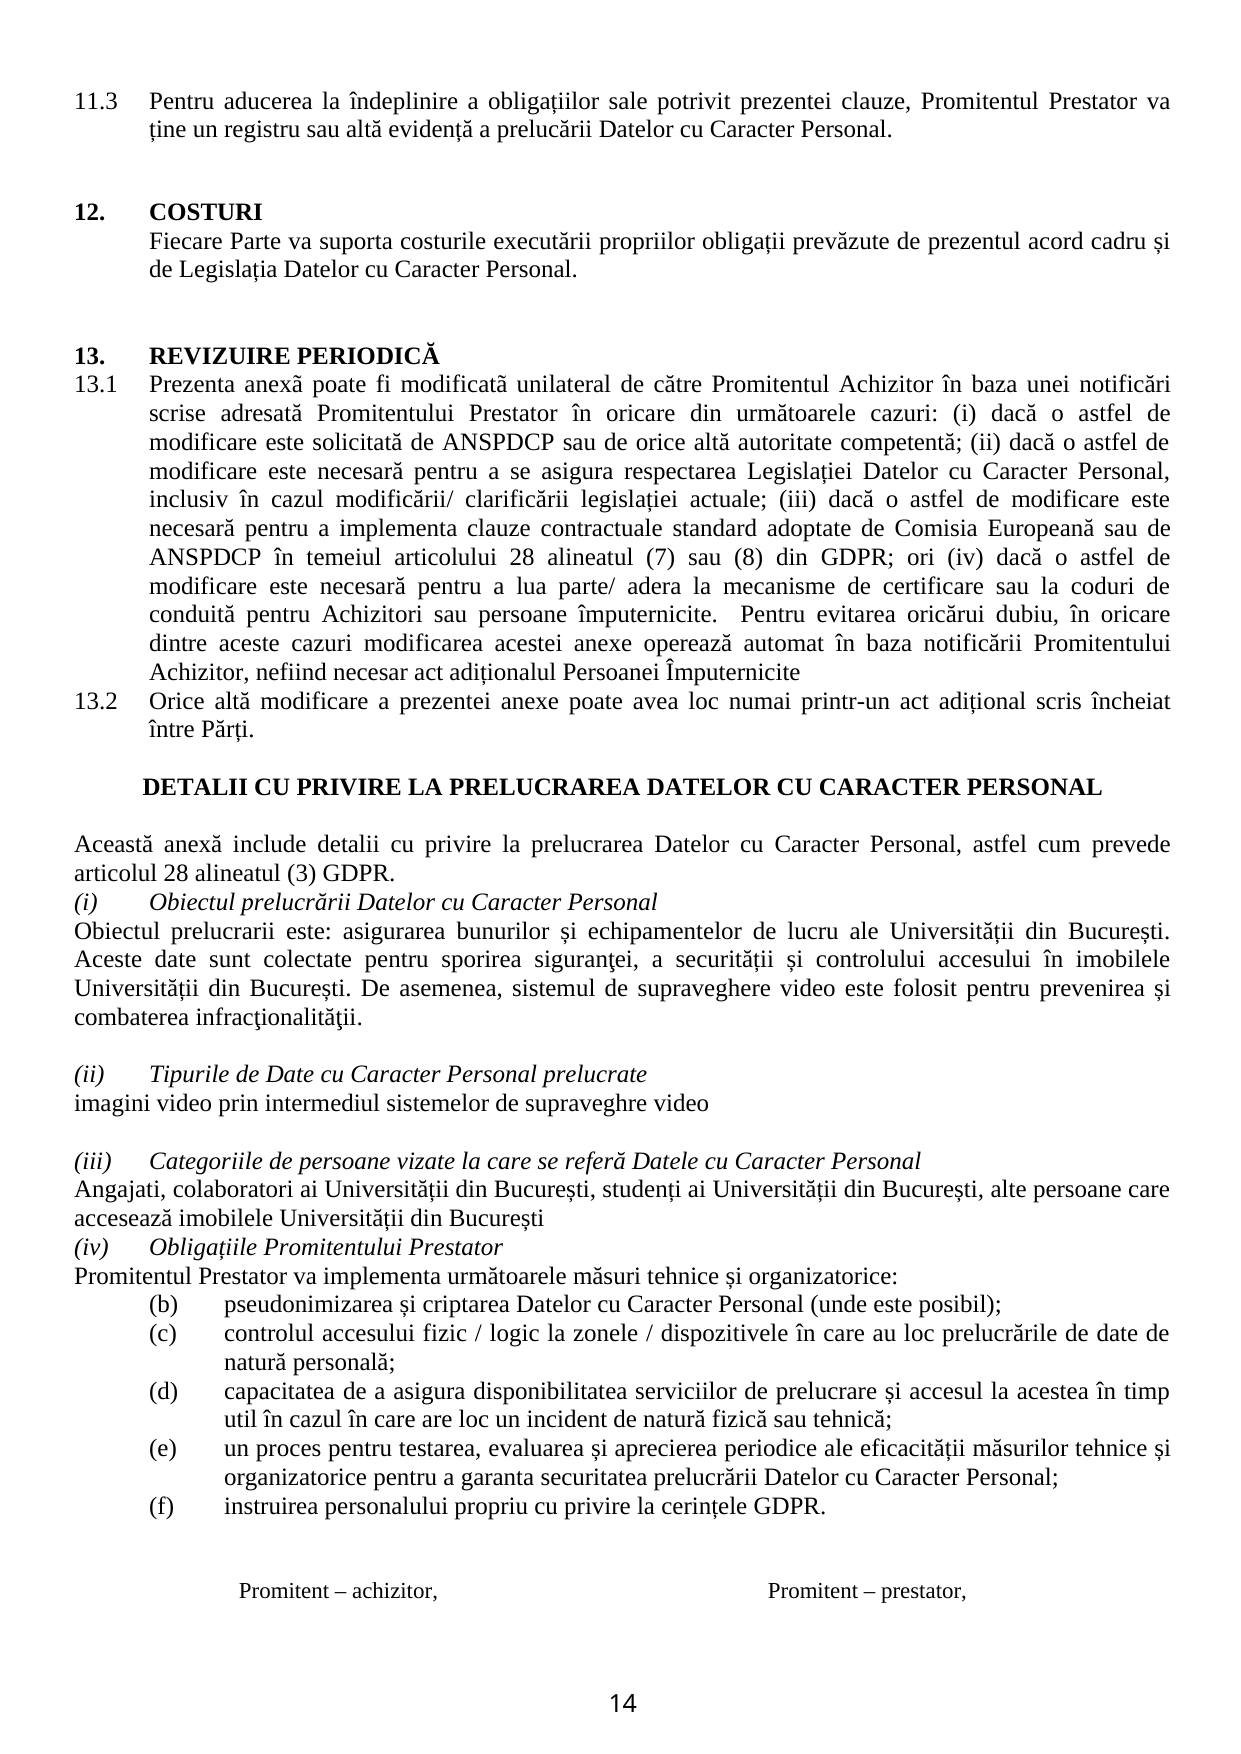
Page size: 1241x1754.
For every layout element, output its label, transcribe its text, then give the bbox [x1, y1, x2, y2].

text Pentru aducerea la îndeplinire a obligațiilor sale potrivit prezentei clauze, Promitentul Prestator va ține un registru sau altă evidență a prelucării Datelor cu Caracter Personal. [74, 86, 1172, 143]
table_header Promitent – prestator, [603, 1577, 1132, 1603]
text Orice altă modificare a prezentei anexe poate avea loc numai printr-un act adițional scris încheiat între Părți. [74, 686, 1172, 743]
text Categoriile de persoane vizate la care se referă Datele cu Caracter Personal [74, 1146, 1172, 1174]
list Această anexă include detalii cu privire la prelucrarea Datelor cu Caracter Personal, astfel cum prevede articolul 28 alineatul (3) GDPR. [74, 829, 1172, 887]
list Angajati, colaboratori ai Universității din București, studenți ai Universității din București, alte persoane care accesează imobilele Universității din București [74, 1174, 1172, 1232]
text controlul accesului fizic / logic la zonele / dispozitivele în care au loc prelucrările de date de natură personală; [149, 1318, 1172, 1376]
text Fiecare Parte va suporta costurile executării propriilor obligații prevăzute de prezentul acord cadru și de Legislația Datelor cu Caracter Personal. [149, 226, 1172, 283]
list DETALII CU PRIVIRE LA PRELUCRAREA DATELOR CU CARACTER PERSONAL [74, 772, 1172, 801]
text Obiectul prelucrării Datelor cu Caracter Personal [74, 887, 1172, 916]
text Obligațiile Promitentului Prestator [74, 1232, 1172, 1261]
text pseudonimizarea și criptarea Datelor cu Caracter Personal (unde este posibil); [149, 1289, 1172, 1318]
list Obiectul prelucrarii este: asigurarea bunurilor și echipamentelor de lucru ale Universității din București. Aceste date sunt colectate pentru sporirea siguranţei, a securității și controlului accesului în imobilele Universității din București. De asemenea, sistemul de supraveghere video este folosit pentru prevenirea și combaterea infracţionalităţii. [74, 916, 1172, 1031]
text Revizuire periodică [74, 341, 1172, 369]
text Prezenta anexã poate fi modificatã unilateral de către Promitentul Achizitor în baza unei notificări scrise adresată Promitentului Prestator în oricare din următoarele cazuri: (i) dacă o astfel de modificare este solicitată de ANSPDCP sau de orice altă autoritate competentă; (ii) dacă o astfel de modificare este necesară pentru a se asigura respectarea Legislației Datelor cu Caracter Personal, inclusiv în cazul modificării/ clarificării legislației actuale; (iii) dacă o astfel de modificare este necesară pentru a implementa clauze contractuale standard adoptate de Comisia Europeană sau de ANSPDCP în temeiul articolului 28 alineatul (7) sau (8) din GDPR; ori (iv) dacă o astfel de modificare este necesară pentru a lua parte/ adera la mecanisme de certificare sau la coduri de conduită pentru Achizitori sau persoane împuternicite. Pentru evitarea oricărui dubiu, în oricare dintre aceste cazuri modificarea acestei anexe operează automat în baza notificării Promitentului Achizitor, nefiind necesar act adiționalul Persoanei Împuternicite [74, 369, 1172, 686]
text capacitatea de a asigura disponibilitatea serviciilor de prelucrare și accesul la acestea în timp util în cazul în care are loc un incident de natură fizică sau tehnică; [149, 1376, 1172, 1433]
text instruirea personalului propriu cu privire la cerințele GDPR. [149, 1491, 1172, 1519]
list Promitentul Prestator va implementa următoarele măsuri tehnice și organizatorice: [74, 1261, 1172, 1289]
text Tipurile de Date cu Caracter Personal prelucrate [74, 1059, 1172, 1088]
text un proces pentru testarea, evaluarea și aprecierea periodice ale eficacității măsurilor tehnice și organizatorice pentru a garanta securitatea prelucrării Datelor cu Caracter Personal; [149, 1433, 1172, 1491]
list imagini video prin intermediul sistemelor de supraveghre video [74, 1088, 1172, 1117]
table_header Promitent – achizitor, [74, 1577, 603, 1603]
text Costuri [74, 197, 1172, 226]
